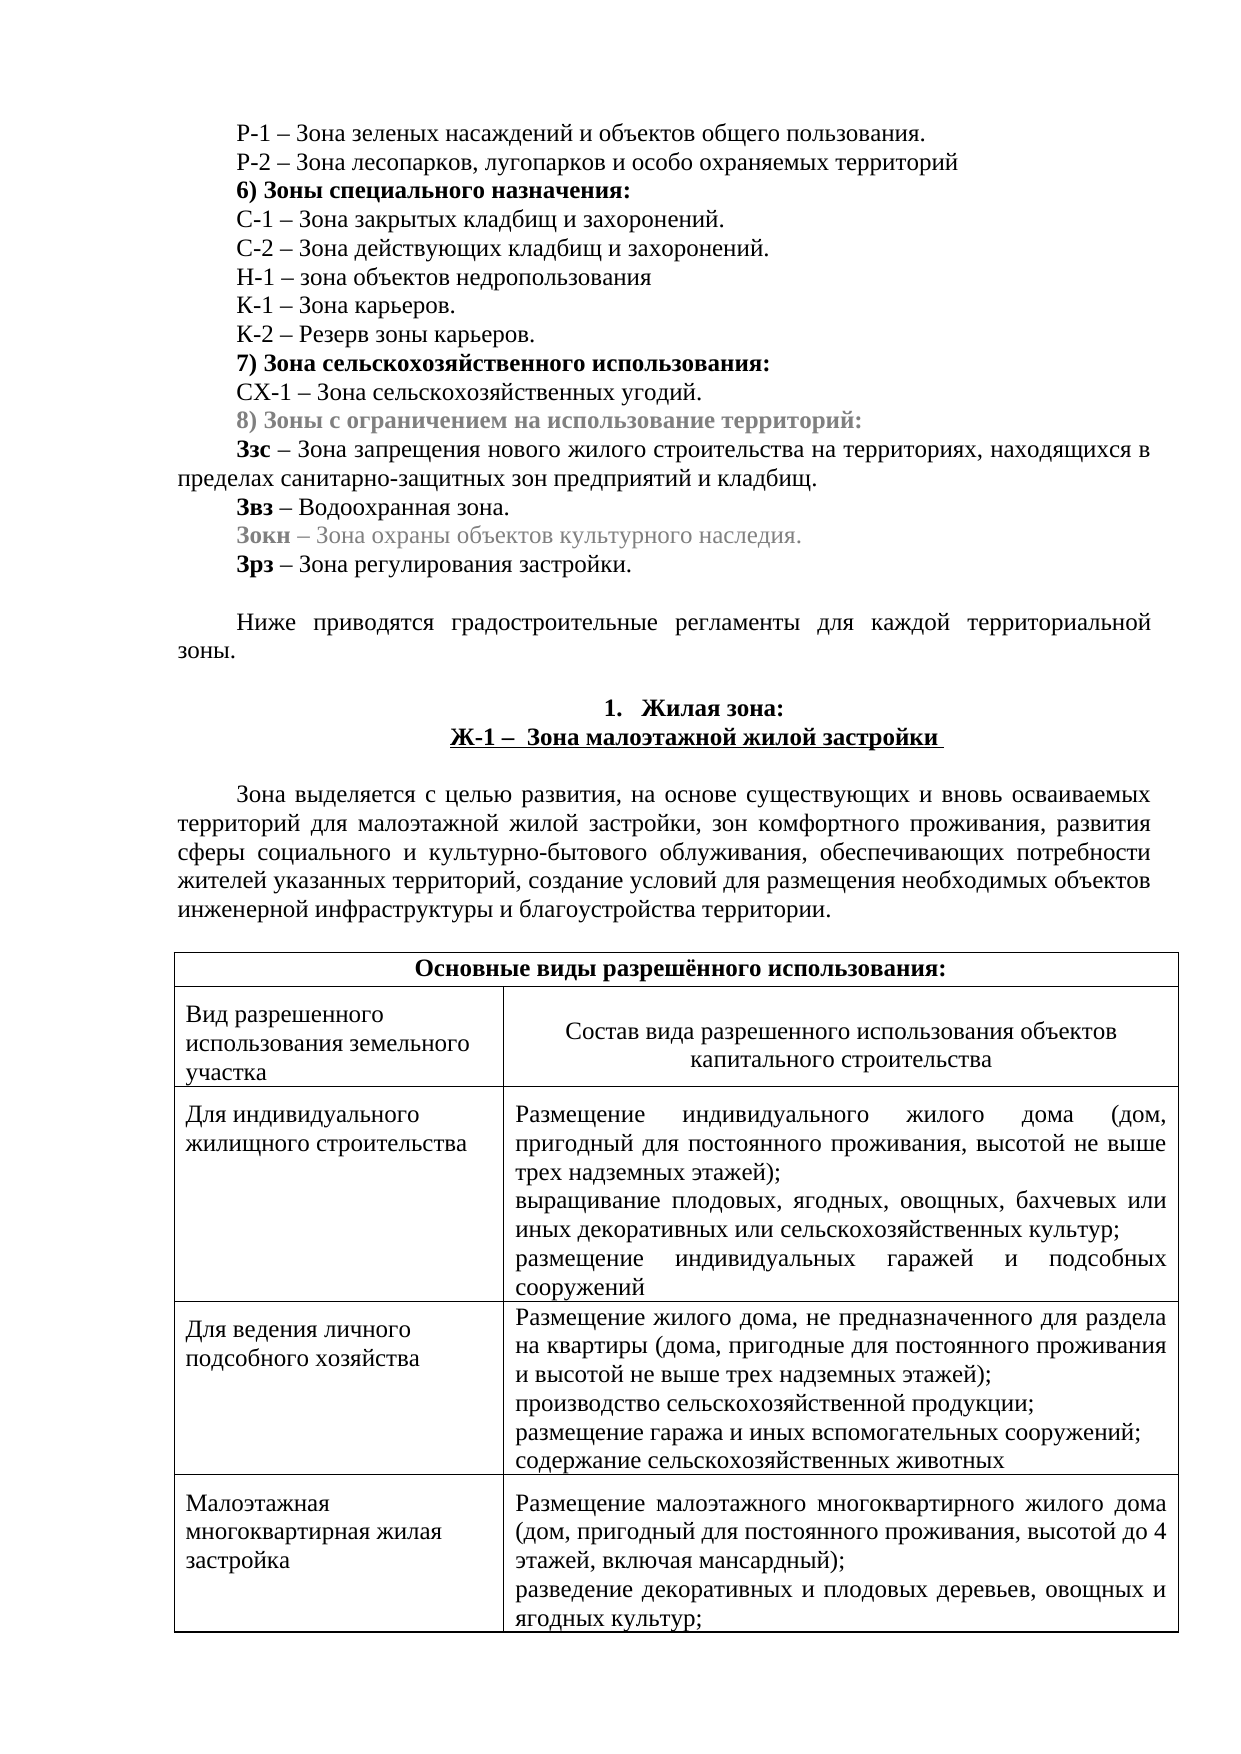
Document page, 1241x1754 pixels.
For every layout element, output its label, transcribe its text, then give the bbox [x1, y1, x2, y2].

list Жилая зона: [236, 693, 1152, 722]
text 8) Зоны с ограничением на использование территорий: [177, 406, 1152, 434]
text Р-1 – Зона зеленых насаждений и объектов общего пользования. [177, 118, 1152, 147]
text Зокн – Зона охраны объектов культурного наследия. [177, 521, 1152, 549]
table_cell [504, 1475, 1178, 1631]
text Ж-1 – Зона малоэтажной жилой застройки [177, 722, 1152, 751]
text 7) Зона сельскохозяйственного использования: [177, 348, 1152, 377]
text Звз – Водоохранная зона. [177, 492, 1152, 521]
text Зрз – Зона регулирования застройки. [177, 549, 1152, 578]
text СХ-1 – Зона сельскохозяйственных угодий. [177, 377, 1152, 406]
table_header Основные виды разрешённого использования: [175, 953, 1178, 986]
table_cell Для индивидуального жилищного строительства [175, 1087, 503, 1301]
table_cell Размещение жилого дома, не предназначенного для раздела на квартиры (дома, пригодные для постоянного проживания и высотой не выше трех надземных этажей); производство сельскохозяйственной продукции; размещение гаража и иных вспомогательных сооружений; содержание сельскохозяйственных животных [504, 1302, 1178, 1474]
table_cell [175, 1475, 503, 1631]
text Ззс – Зона запрещения нового жилого строительства на территориях, находящихся в пределах санитарно-защитных зон предприятий и кладбищ. [177, 434, 1152, 492]
text С-2 – Зона действующих кладбищ и захоронений. [177, 233, 1152, 262]
table_cell Размещение индивидуального жилого дома (дом, пригодный для постоянного проживания, высотой не выше трех надземных этажей); выращивание плодовых, ягодных, овощных, бахчевых или иных декоративных или сельскохозяйственных культур; размещение индивидуальных гаражей и подсобных сооружений [504, 1087, 1178, 1301]
text К-1 – Зона карьеров. [177, 291, 1152, 319]
text К-2 – Резерв зоны карьеров. [177, 319, 1152, 348]
text Р-2 – Зона лесопарков, лугопарков и особо охраняемых территорий [177, 147, 1152, 176]
text С-1 – Зона закрытых кладбищ и захоронений. [177, 204, 1152, 233]
text Н-1 – зона объектов недропользования [177, 262, 1152, 291]
table_cell Для ведения личного подсобного хозяйства [175, 1302, 503, 1474]
text Зона выделяется с целью развития, на основе существующих и вновь осваиваемых территорий для малоэтажной жилой застройки, зон комфортного проживания, развития сферы социального и культурно-бытового облуживания, обеспечивающих потребности жителей указанных территорий, создание условий для размещения необходимых объектов инженерной инфраструктуры и благоустройства территории. [177, 779, 1152, 923]
text 6) Зоны специального назначения: [177, 176, 1152, 204]
table_cell Вид разрешенного использования земельного участка [175, 987, 503, 1086]
table_cell Состав вида разрешенного использования объектов капитального строительства [504, 987, 1178, 1086]
text Ниже приводятся градостроительные регламенты для каждой территориальной зоны. [177, 607, 1152, 664]
